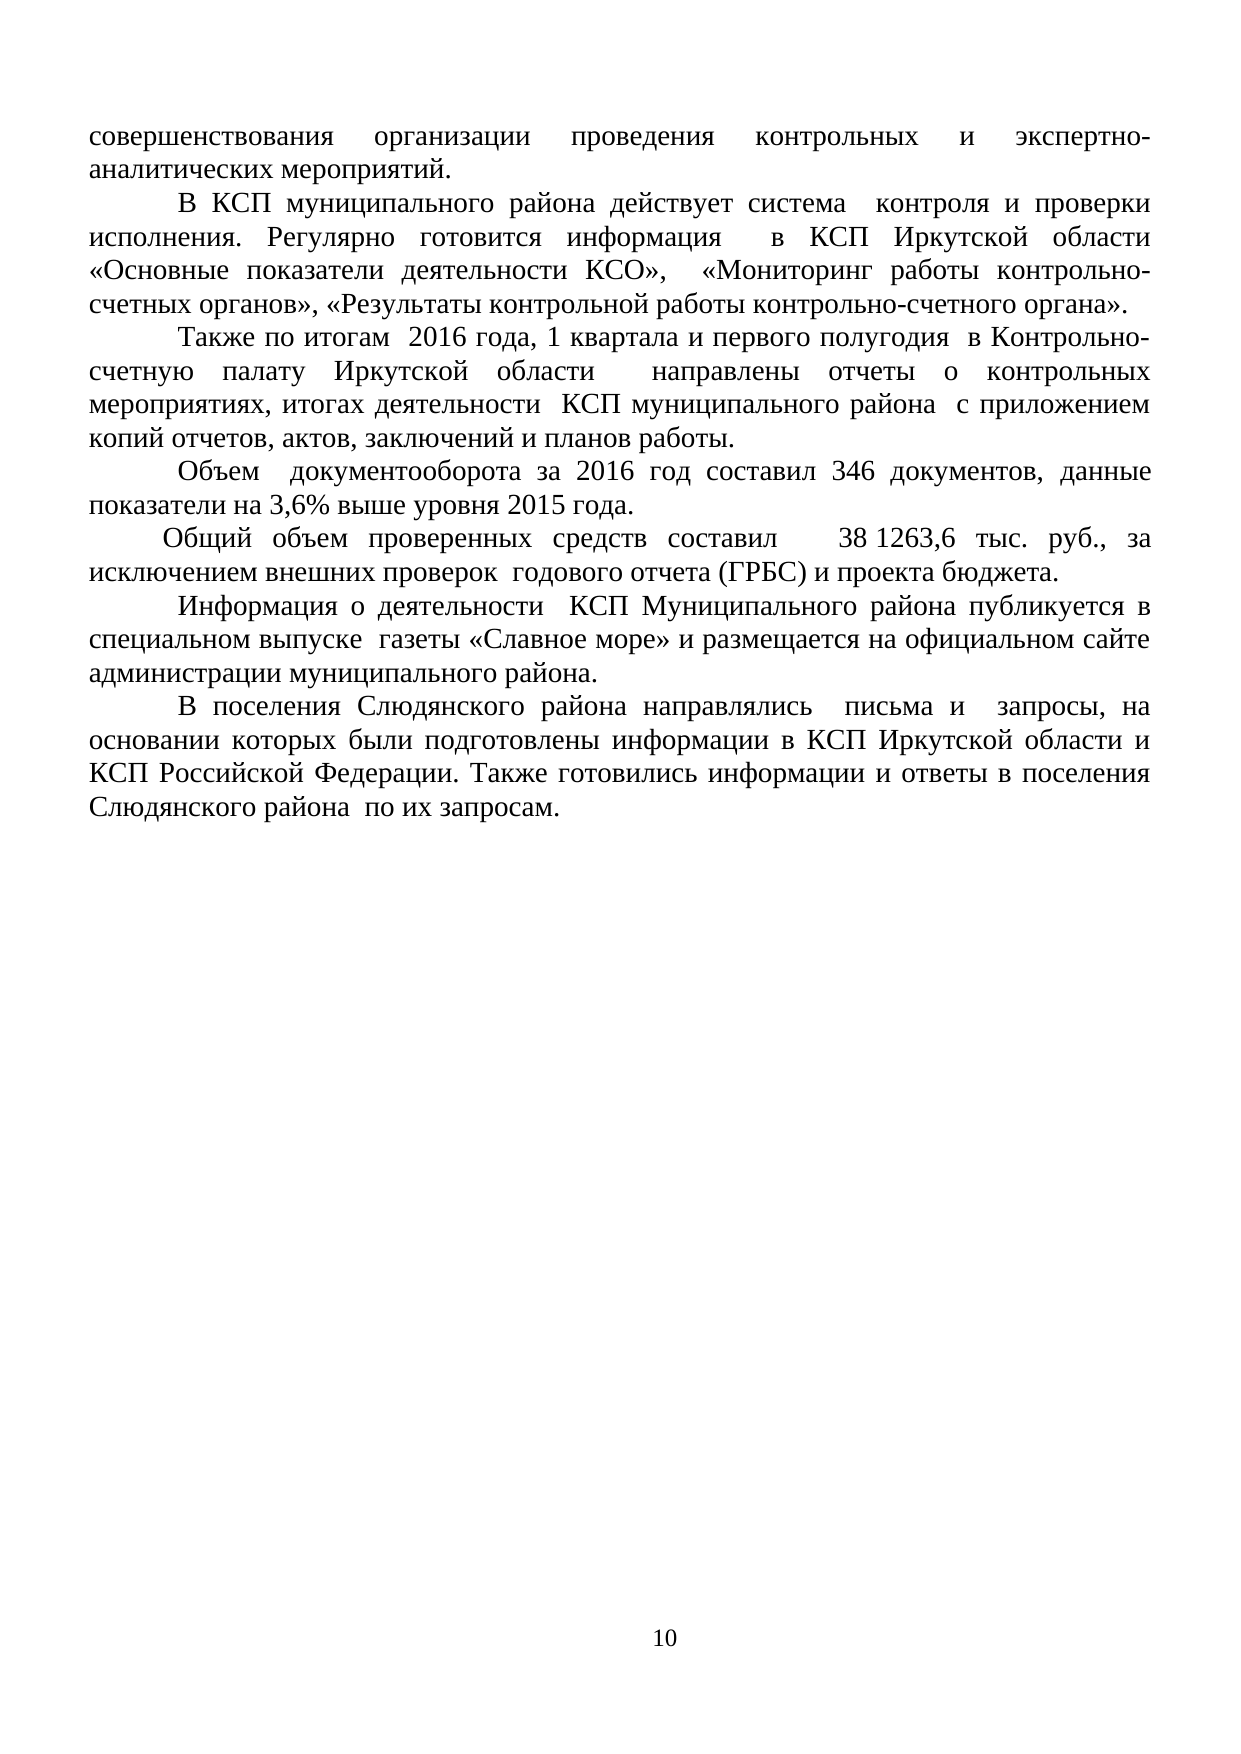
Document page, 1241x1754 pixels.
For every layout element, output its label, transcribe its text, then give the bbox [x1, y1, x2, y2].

text В КСП муниципального района действует система контроля и проверки исполнения. Регулярно готовится информация в КСП Иркутской области «Основные показатели деятельности КСО», «Мониторинг работы контрольно-счетных органов», «Результаты контрольной работы контрольно-счетного органа». [88, 185, 1152, 319]
text Объем документооборота за 2016 год составил 346 документов, данные показатели на 3,6% выше уровня 2015 года. [88, 453, 1152, 521]
text Общий объем проверенных средств составил 38 1263,6 тыс. руб., за исключением внешних проверок годового отчета (ГРБС) и проекта бюджета. [88, 521, 1152, 588]
text Также по итогам 2016 года, 1 квартала и первого полугодия в Контрольно-счетную палату Иркутской области направлены отчеты о контрольных мероприятиях, итогах деятельности КСП муниципального района с приложением копий отчетов, актов, заключений и планов работы. [88, 319, 1152, 453]
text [88, 118, 1152, 185]
text Информация о деятельности КСП Муниципального района публикуется в специальном выпуске газеты «Славное море» и размещается на официальном сайте администрации муниципального района. [88, 588, 1152, 688]
text В поселения Слюдянского района направлялись письма и запросы, на основании которых были подготовлены информации в КСП Иркутской области и КСП Российской Федерации. Также готовились информации и ответы в поселения Слюдянского района по их запросам. [88, 688, 1152, 822]
